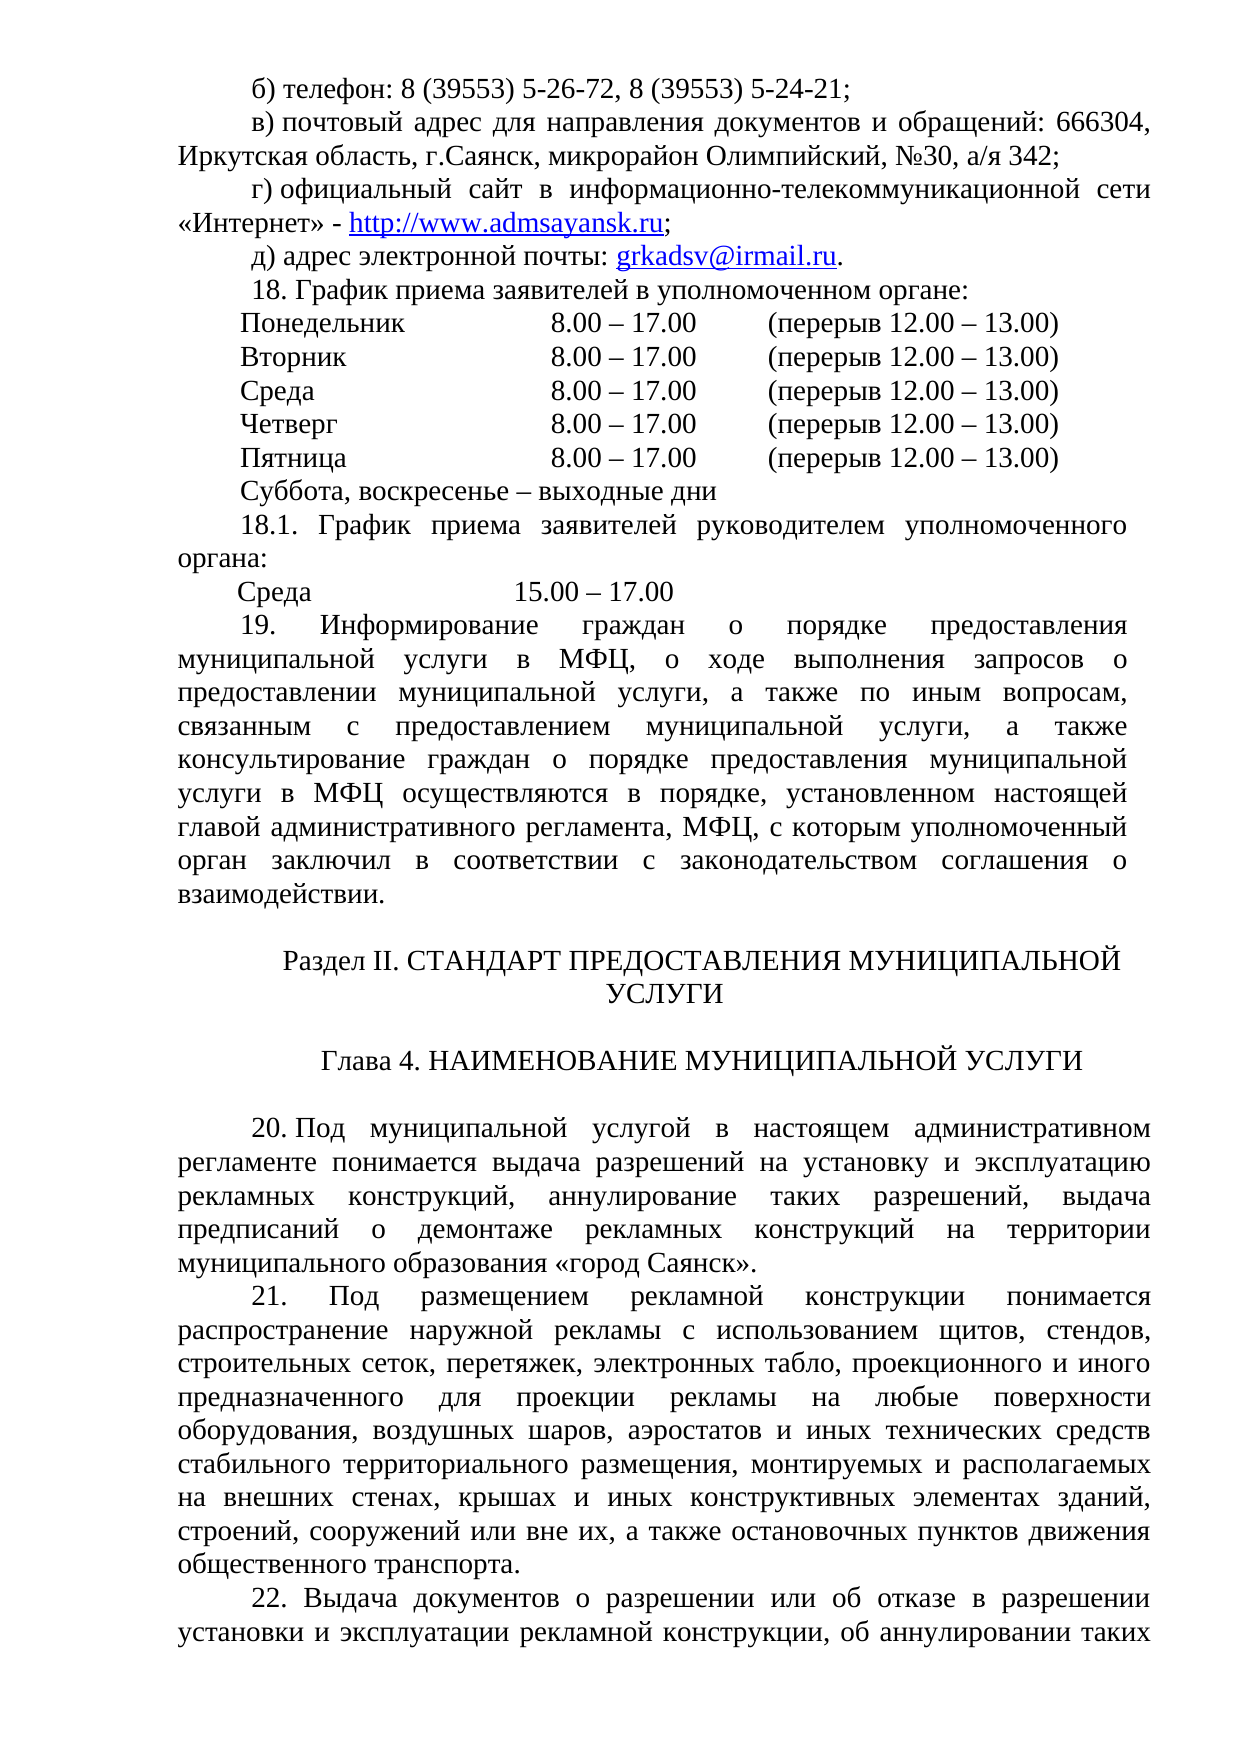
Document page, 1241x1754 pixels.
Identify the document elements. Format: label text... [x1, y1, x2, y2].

table_cell 8.00 – 17.00 [490, 339, 756, 373]
table_cell (перерыв 12.00 – 13.00) [756, 406, 1139, 440]
text б) телефон: 8 (39553) 5-26-72, 8 (39553) 5-24-21; [177, 71, 1152, 104]
table_cell 8.00 – 17.00 [490, 406, 756, 440]
text в) почтовый адрес для направления документов и обращений: 666304, Иркутская область, г.Саянск, микрорайон Олимпийский, №30, а/я 342; [177, 104, 1152, 171]
text Раздел II. СТАНДАРТ ПРЕДОСТАВЛЕНИЯ МУНИЦИПАЛЬНОЙ УСЛУГИ [177, 943, 1152, 1010]
table_cell Вторник [166, 339, 490, 373]
table_header Понедельник [166, 306, 490, 339]
table_cell Суббота, воскресенье – выходные дни 18.1. График приема заявителей руководителем уполномоченного органа: 19. Информирование граждан о порядке предоставления муниципальной услуги в МФЦ, о ходе выполнения запросов о предоставлении муниципальной услуги, а также по иным вопросам, связанным с предоставлением муниципальной услуги, а также консультирование граждан о порядке предоставления муниципальной услуги в МФЦ осуществляются в порядке, установленном настоящей главой административного регламента, МФЦ, с которым уполномоченный орган заключил в соответствии с законодательством соглашения о взаимодействии. [166, 473, 1139, 909]
table_header 8.00 – 17.00 [490, 306, 756, 339]
table_cell (перерыв 12.00 – 13.00) [756, 373, 1139, 406]
text д) адрес электронной почты: grkadsv@irmail.ru. [177, 238, 1152, 272]
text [177, 1580, 1152, 1647]
table_header (перерыв 12.00 – 13.00) [756, 306, 1139, 339]
text 18. График приема заявителей в уполномоченном органе: [177, 272, 1152, 306]
table_cell Пятница [166, 440, 490, 473]
table_cell (перерыв 12.00 – 13.00) [756, 440, 1139, 473]
table_cell 8.00 – 17.00 [490, 373, 756, 406]
table_cell (перерыв 12.00 – 13.00) [756, 339, 1139, 373]
text 20. Под муниципальной услугой в настоящем административном регламенте понимается выдача разрешений на установку и эксплуатацию рекламных конструкций, аннулирование таких разрешений, выдача предписаний о демонтаже рекламных конструкций на территории муниципального образования «город Саянск». [177, 1111, 1152, 1278]
text 21. Под размещением рекламной конструкции понимается распространение наружной рекламы с использованием щитов, стендов, строительных сеток, перетяжек, электронных табло, проекционного и иного предназначенного для проекции рекламы на любые поверхности оборудования, воздушных шаров, аэростатов и иных технических средств стабильного территориального размещения, монтируемых и располагаемых на внешних стенах, крышах и иных конструктивных элементах зданий, строений, сооружений или вне их, а также остановочных пунктов движения общественного транспорта. [177, 1278, 1152, 1580]
table_cell Среда [166, 373, 490, 406]
table_cell 8.00 – 17.00 [490, 440, 756, 473]
table_cell Четверг [166, 406, 490, 440]
text г) официальный сайт в информационно-телекоммуникационной сети «Интернет» - http://www.admsayansk.ru; [177, 171, 1152, 238]
text Глава 4. НАИМЕНОВАНИЕ МУНИЦИПАЛЬНОЙ УСЛУГИ [177, 1043, 1152, 1077]
